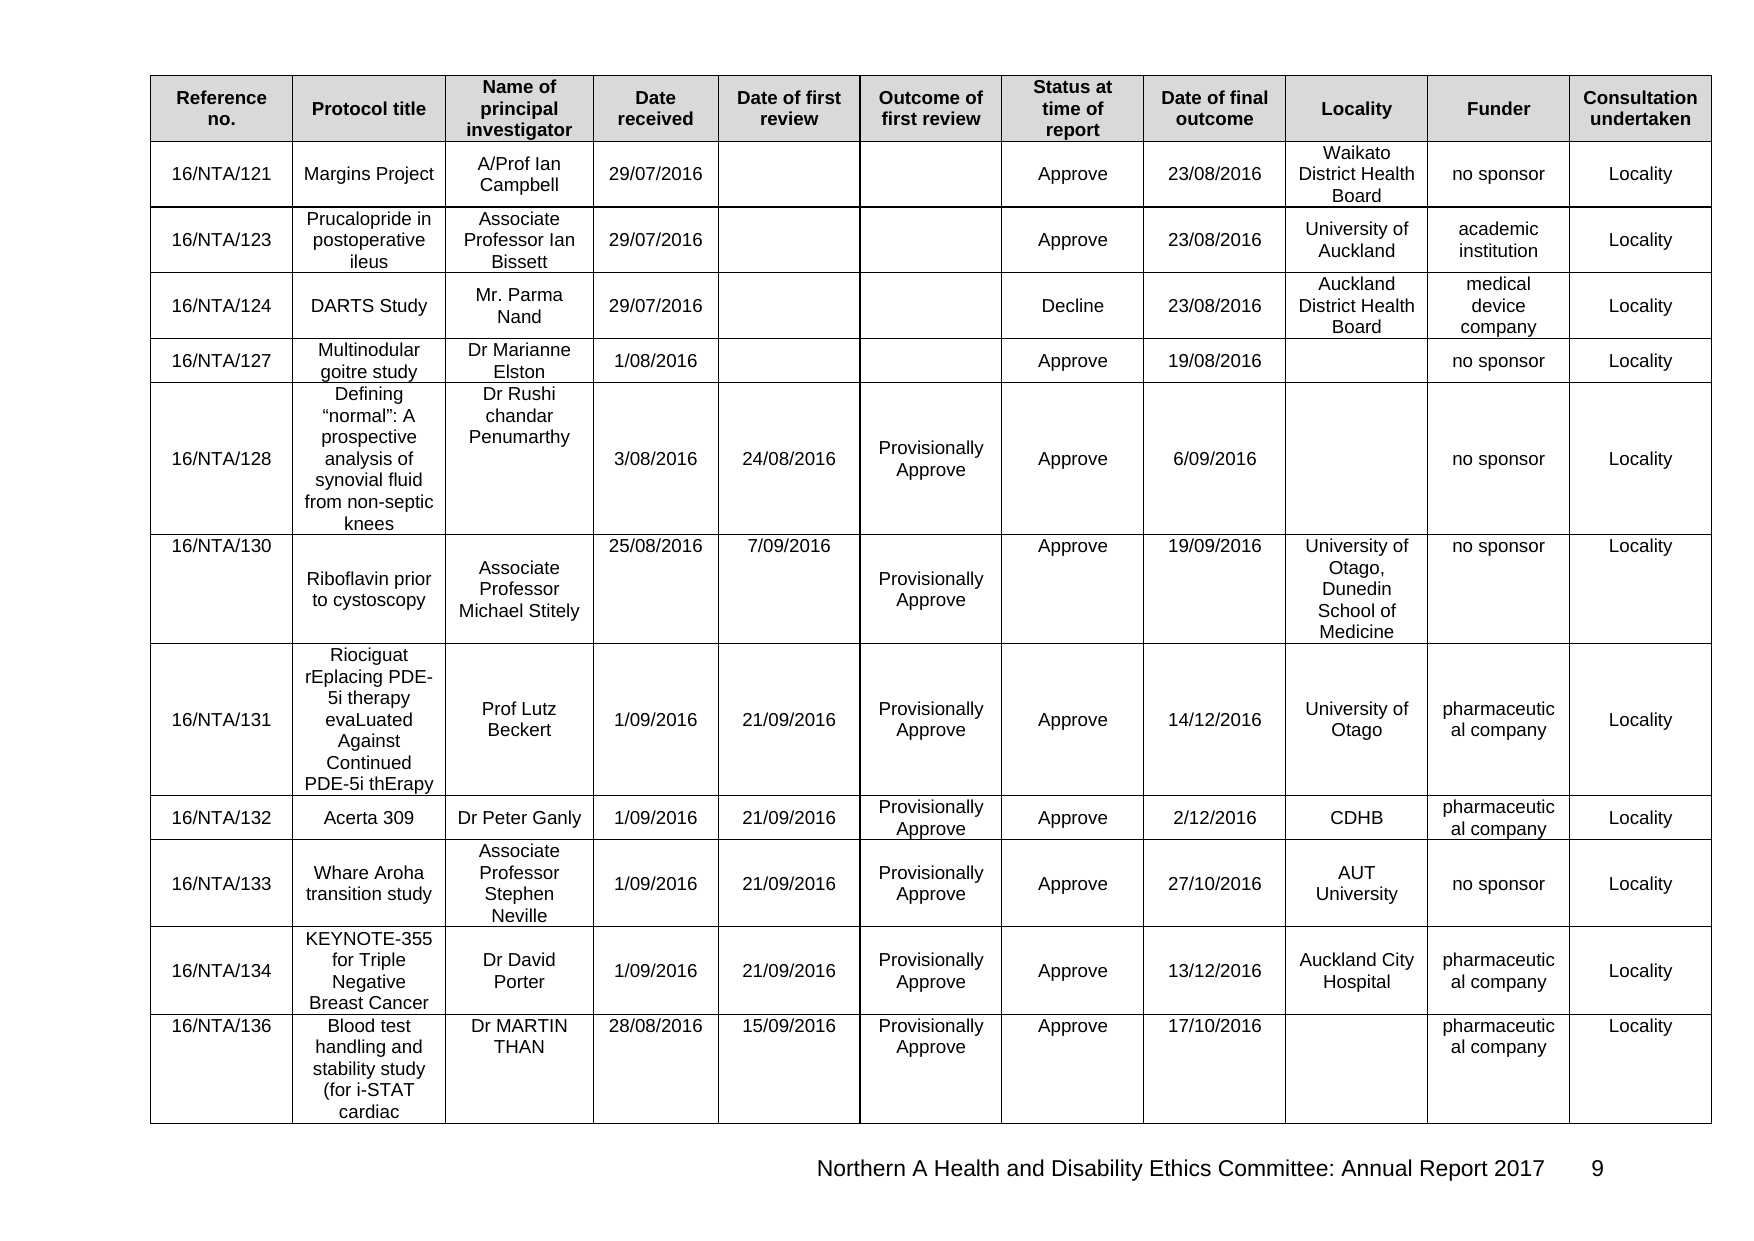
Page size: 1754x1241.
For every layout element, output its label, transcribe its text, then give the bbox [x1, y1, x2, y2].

table_cell Approve [1002, 796, 1143, 839]
table_cell 19/08/2016 [1144, 339, 1285, 382]
table_cell 23/08/2016 [1144, 273, 1285, 338]
table_cell pharmaceutical company [1428, 927, 1569, 1013]
table_cell Whare Aroha transition study [293, 840, 445, 926]
table_header Outcome of first review [861, 76, 1001, 141]
table_cell no sponsor [1428, 535, 1569, 643]
table_cell [719, 142, 859, 206]
table_cell 16/NTA/124 [151, 273, 292, 338]
table_cell 7/09/2016 [719, 535, 859, 643]
table_cell Prucalopride in postoperative ileus [293, 208, 445, 272]
table_cell [861, 273, 1001, 338]
table_cell Locality [1570, 273, 1711, 338]
table_cell no sponsor [1428, 142, 1569, 206]
table_cell 17/10/2016 [1144, 1015, 1285, 1122]
table_cell 16/NTA/136 [151, 1015, 292, 1122]
table_cell 3/08/2016 [594, 383, 718, 534]
table_cell Locality [1570, 383, 1711, 534]
table_header Date received [594, 76, 718, 141]
table_cell Approve [1002, 535, 1143, 643]
table_cell Locality [1570, 1015, 1711, 1122]
table_cell KEYNOTE-355 for Triple Negative Breast Cancer [293, 927, 445, 1013]
table_cell Prof Lutz Beckert [446, 644, 593, 795]
table_cell 16/NTA/123 [151, 208, 292, 272]
table_cell Mr. Parma Nand [446, 273, 593, 338]
table_cell Locality [1570, 644, 1711, 795]
table_cell Dr MARTIN THAN [446, 1015, 593, 1122]
table_cell Locality [1570, 142, 1711, 206]
table_cell 16/NTA/127 [151, 339, 292, 382]
table_cell Provisionally Approve [861, 840, 1001, 926]
table_cell 16/NTA/133 [151, 840, 292, 926]
table_cell 21/09/2016 [719, 840, 859, 926]
table_cell Locality [1570, 535, 1711, 643]
table_cell no sponsor [1428, 840, 1569, 926]
table_cell 13/12/2016 [1144, 927, 1285, 1013]
table_cell Riboflavin prior to cystoscopy [293, 535, 445, 643]
table_cell [719, 208, 859, 272]
table_header Date of first review [719, 76, 859, 141]
table_cell 16/NTA/128 [151, 383, 292, 534]
table_cell 16/NTA/132 [151, 796, 292, 839]
table_cell Associate Professor Stephen Neville [446, 840, 593, 926]
table_cell AUT University [1286, 840, 1427, 926]
table_header Consultation undertaken [1570, 76, 1711, 141]
table_cell 28/08/2016 [594, 1015, 718, 1122]
table_header Funder [1428, 76, 1569, 141]
table_cell Dr Peter Ganly [446, 796, 593, 839]
table_cell 1/09/2016 [594, 644, 718, 795]
table_cell Locality [1570, 927, 1711, 1013]
table_cell Locality [1570, 840, 1711, 926]
table_cell Auckland City Hospital [1286, 927, 1427, 1013]
table_cell [861, 208, 1001, 272]
table_header Reference no. [151, 76, 292, 141]
table_cell Approve [1002, 339, 1143, 382]
table_cell 16/NTA/130 [151, 535, 292, 643]
table_cell DARTS Study [293, 273, 445, 338]
table_cell Provisionally Approve [861, 535, 1001, 643]
table_cell Multinodular goitre study [293, 339, 445, 382]
table_cell [719, 273, 859, 338]
table_cell pharmaceutical company [1428, 1015, 1569, 1122]
table_cell Approve [1002, 142, 1143, 206]
table_cell Provisionally Approve [861, 1015, 1001, 1122]
table_cell 16/NTA/131 [151, 644, 292, 795]
table_cell 29/07/2016 [594, 208, 718, 272]
table_cell [861, 339, 1001, 382]
table_cell 27/10/2016 [1144, 840, 1285, 926]
table_cell medical device company [1428, 273, 1569, 338]
table_cell 1/08/2016 [594, 339, 718, 382]
table_cell Associate Professor Ian Bissett [446, 208, 593, 272]
table_cell Margins Project [293, 142, 445, 206]
table_cell University of Auckland [1286, 208, 1427, 272]
table_cell Locality [1570, 339, 1711, 382]
table_cell 1/09/2016 [594, 840, 718, 926]
table_cell 21/09/2016 [719, 796, 859, 839]
table_header Status at time of report [1002, 76, 1143, 141]
table_cell CDHB [1286, 796, 1427, 839]
table_cell 23/08/2016 [1144, 208, 1285, 272]
table_cell Provisionally Approve [861, 796, 1001, 839]
table_cell [1286, 383, 1427, 534]
table_cell Dr David Porter [446, 927, 593, 1013]
table_cell pharmaceutical company [1428, 644, 1569, 795]
table_cell Approve [1002, 644, 1143, 795]
table_header Date of final outcome [1144, 76, 1285, 141]
table_cell 2/12/2016 [1144, 796, 1285, 839]
table_cell Provisionally Approve [861, 927, 1001, 1013]
table_cell Approve [1002, 1015, 1143, 1122]
table_cell Provisionally Approve [861, 383, 1001, 534]
table_cell Waikato District Health Board [1286, 142, 1427, 206]
table_cell 24/08/2016 [719, 383, 859, 534]
table_cell no sponsor [1428, 339, 1569, 382]
table_cell Locality [1570, 796, 1711, 839]
table_cell Approve [1002, 383, 1143, 534]
table_cell Approve [1002, 208, 1143, 272]
table_cell [1286, 339, 1427, 382]
table_cell 16/NTA/134 [151, 927, 292, 1013]
table_cell pharmaceutical company [1428, 796, 1569, 839]
table_cell Locality [1570, 208, 1711, 272]
table_cell 29/07/2016 [594, 273, 718, 338]
table_cell 1/09/2016 [594, 796, 718, 839]
table_cell [719, 339, 859, 382]
table_cell Dr Marianne Elston [446, 339, 593, 382]
table_cell 23/08/2016 [1144, 142, 1285, 206]
table_cell Approve [1002, 840, 1143, 926]
table_header Protocol title [293, 76, 445, 141]
table_cell Riociguat rEplacing PDE-5i therapy evaLuated Against Continued PDE-5i thErapy [293, 644, 445, 795]
table_cell Decline [1002, 273, 1143, 338]
table_cell 16/NTA/121 [151, 142, 292, 206]
table_cell Provisionally Approve [861, 644, 1001, 795]
table_cell 1/09/2016 [594, 927, 718, 1013]
table_cell A/Prof Ian Campbell [446, 142, 593, 206]
table_cell Auckland District Health Board [1286, 273, 1427, 338]
table_cell 14/12/2016 [1144, 644, 1285, 795]
table_cell Defining “normal”: A prospective analysis of synovial fluid from non-septic knees [293, 383, 445, 534]
table_header Name of principal investigator [446, 76, 593, 141]
table_cell 19/09/2016 [1144, 535, 1285, 643]
table_cell Approve [1002, 927, 1143, 1013]
table_cell [1286, 1015, 1427, 1122]
table_cell 25/08/2016 [594, 535, 718, 643]
table_cell 21/09/2016 [719, 927, 859, 1013]
table_cell 21/09/2016 [719, 644, 859, 795]
table_cell 15/09/2016 [719, 1015, 859, 1122]
table_cell Acerta 309 [293, 796, 445, 839]
table_cell University of Otago [1286, 644, 1427, 795]
table_header Locality [1286, 76, 1427, 141]
table_cell University of Otago, Dunedin School of Medicine [1286, 535, 1427, 643]
table_cell 6/09/2016 [1144, 383, 1285, 534]
table_cell academic institution [1428, 208, 1569, 272]
table_cell 29/07/2016 [594, 142, 718, 206]
table_cell Associate Professor Michael Stitely [446, 535, 593, 643]
table_cell Dr Rushi chandar Penumarthy [446, 383, 593, 534]
table_cell Blood test handling and stability study (for i-STAT cardiac troponin I) [293, 1015, 445, 1122]
table_cell no sponsor [1428, 383, 1569, 534]
table_cell [861, 142, 1001, 206]
